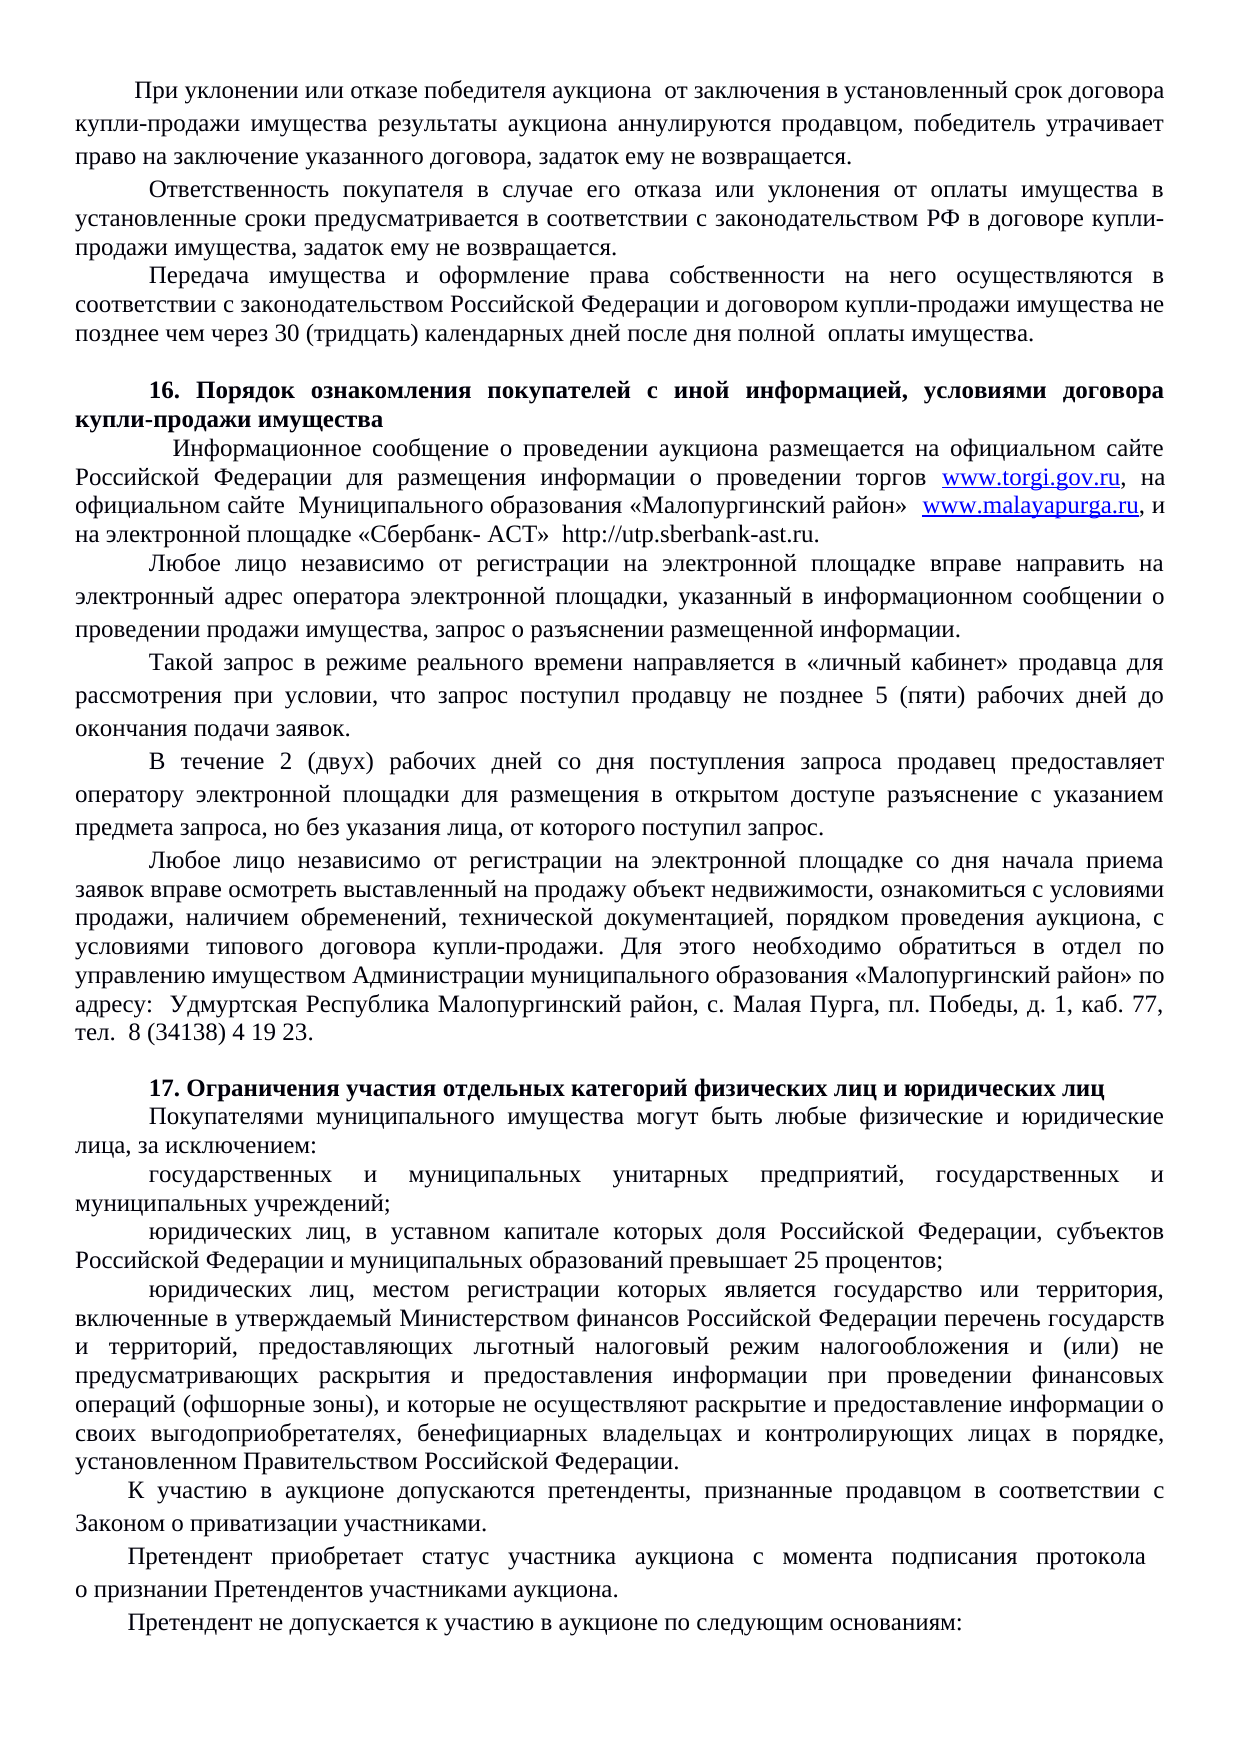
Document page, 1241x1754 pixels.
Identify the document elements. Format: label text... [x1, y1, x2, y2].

text Информационное сообщение о проведении аукциона размещается на официальном сайте Российской Федерации для размещения информации о проведении торгов www.torgi.gov.ru, на официальном сайте Муниципального образования «Малопургинский район» www.malayapurga.ru, и на электронной площадке «Сбербанк- АСТ» http://utp.sberbank-ast.ru. [75, 433, 1165, 548]
text Любое лицо независимо от регистрации на электронной площадке вправе направить на электронный адрес оператора электронной площадки, указанный в информационном сообщении о проведении продажи имущества, запрос о разъяснении размещенной информации. [75, 548, 1165, 643]
text В течение 2 (двух) рабочих дней со дня поступления запроса продавец предоставляет оператору электронной площадки для размещения в открытом доступе разъяснение с указанием предмета запроса, но без указания лица, от которого поступил запрос. [75, 746, 1165, 841]
text Ответственность покупателя в случае его отказа или уклонения от оплаты имущества в установленные сроки предусматривается в соответствии с законодательством РФ в договоре купли-продажи имущества, задаток ему не возвращается. [75, 174, 1165, 260]
text государственных и муниципальных унитарных предприятий, государственных и муниципальных учреждений; [75, 1159, 1165, 1216]
text Претендент не допускается к участию в аукционе по следующим основаниям: [75, 1607, 1165, 1636]
text К участию в аукционе допускаются претенденты, признанные продавцом в соответствии с Законом о приватизации участниками. [75, 1475, 1165, 1537]
text Любое лицо независимо от регистрации на электронной площадке со дня начала приема заявок вправе осмотреть выставленный на продажу объект недвижимости, ознакомиться с условиями продажи, наличием обременений, технической документацией, порядком проведения аукциона, с условиями типового договора купли-продажи. Для этого необходимо обратиться в отдел по управлению имуществом Администрации муниципального образования «Малопургинский район» по адресу: Удмуртская Республика Малопургинский район, с. Малая Пурга, пл. Победы, д. 1, каб. 77, тел. 8 (34138) 4 19 23. [75, 845, 1165, 1046]
text 17. Ограничения участия отдельных категорий физических лиц и юридических лиц [75, 1073, 1165, 1101]
text При уклонении или отказе победителя аукциона от заключения в установленный срок договора купли-продажи имущества результаты аукциона аннулируются продавцом, победитель утрачивает право на заключение указанного договора, задаток ему не возвращается. [75, 75, 1165, 170]
text Претендент приобретает статус участника аукциона с момента подписания протокола о признании Претендентов участниками аукциона. [75, 1541, 1165, 1603]
text Покупателями муниципального имущества могут быть любые физические и юридические лица, за исключением: [75, 1101, 1165, 1159]
text юридических лиц, в уставном капитале которых доля Российской Федерации, субъектов Российской Федерации и муниципальных образований превышает 25 процентов; [75, 1216, 1165, 1274]
text 16. Порядок ознакомления покупателей с иной информацией, условиями договора купли-продажи имущества [75, 375, 1165, 433]
text юридических лиц, местом регистрации которых является государство или территория, включенные в утверждаемый Министерством финансов Российской Федерации перечень государств и территорий, предоставляющих льготный налоговый режим налогообложения и (или) не предусматривающих раскрытия и предоставления информации при проведении финансовых операций (офшорные зоны), и которые не осуществляют раскрытие и предоставление информации о своих выгодоприобретателях, бенефициарных владельцах и контролирующих лицах в порядке, установленном Правительством Российской Федерации. [75, 1274, 1165, 1475]
text Передача имущества и оформление права собственности на него осуществляются в соответствии с законодательством Российской Федерации и договором купли-продажи имущества не позднее чем через 30 (тридцать) календарных дней после дня полной оплаты имущества. [75, 260, 1165, 347]
text Такой запрос в режиме реального времени направляется в «личный кабинет» продавца для рассмотрения при условии, что запрос поступил продавцу не позднее 5 (пяти) рабочих дней до окончания подачи заявок. [75, 647, 1165, 742]
